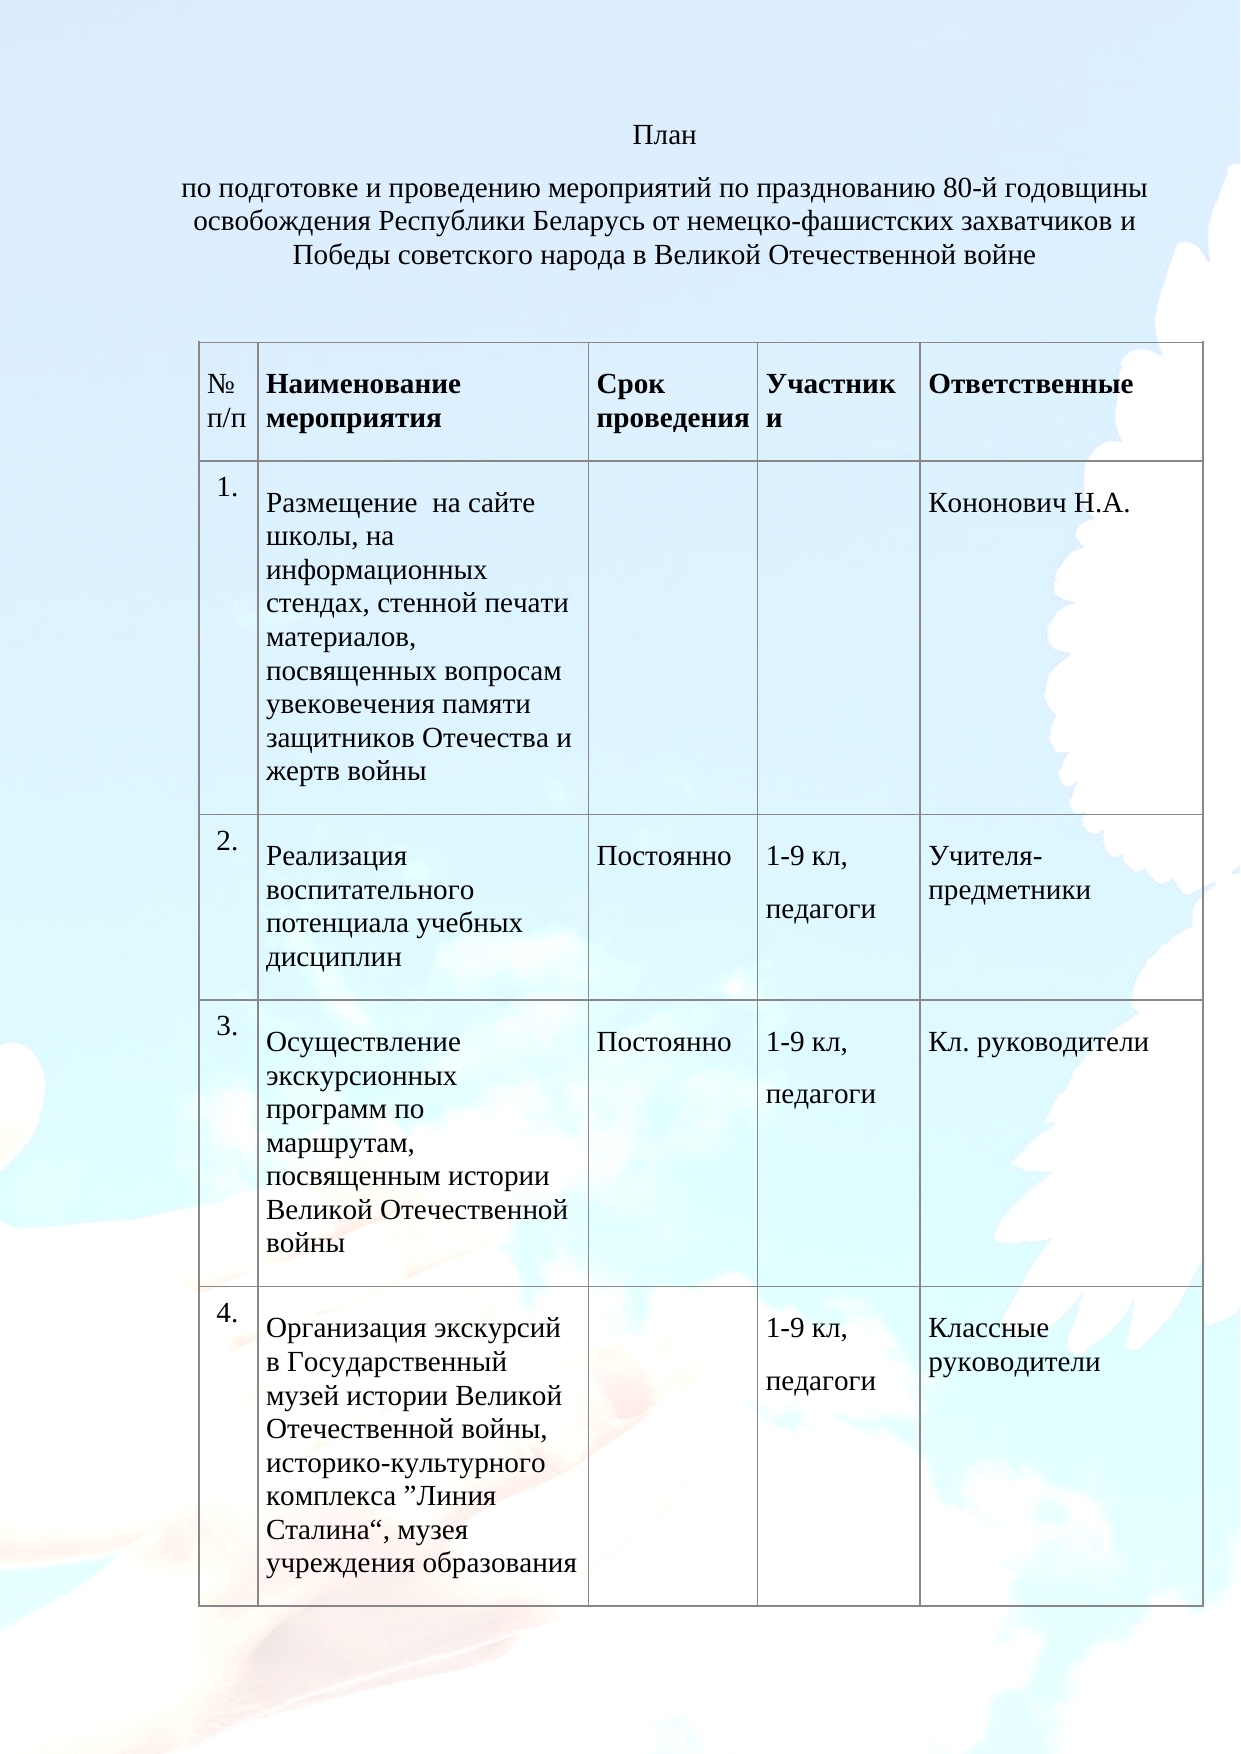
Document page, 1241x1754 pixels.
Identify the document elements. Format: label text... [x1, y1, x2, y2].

text по подготовке и проведению мероприятий по празднованию 80-й годовщины освобождения Республики Беларусь от немецко-фашистских захватчиков и Победы советского народа в Великой Отечественной войне [177, 170, 1152, 270]
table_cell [921, 1287, 1202, 1605]
table_cell 1-9 кл, педагоги [758, 1287, 919, 1605]
table_cell Кл. руководители [921, 1001, 1202, 1286]
table_header Участники [758, 343, 919, 460]
table_cell Постоянно [589, 815, 757, 999]
table_header Срок проведения [589, 343, 757, 460]
table_cell [758, 462, 919, 813]
table_cell Размещение на сайте школы, на информационных стендах, стенной печати материалов, посвященных вопросам увековечения памяти защитников Отечества и жертв войны [259, 462, 588, 813]
table_cell [589, 462, 757, 813]
table_cell 1-9 кл, педагоги [758, 815, 919, 999]
table_cell Постоянно [589, 1001, 757, 1286]
table_cell [200, 462, 257, 813]
table_cell [200, 815, 257, 999]
table_header Ответственные [921, 343, 1202, 460]
table_cell Организация экскурсий в Государственный музей истории Великой Отечественной войны, историко-культурного комплекса ”Линия Сталина“, музея учреждения образования [259, 1287, 588, 1605]
table_header № п/п [200, 343, 257, 460]
table_cell Реализация воспитательного потенциала учебных дисциплин [259, 815, 588, 999]
table_cell 1-9 кл, педагоги [758, 1001, 919, 1286]
table_cell [200, 1001, 257, 1286]
table_cell Учителя-предметники [921, 815, 1202, 999]
table_header Наименование мероприятия [259, 343, 588, 460]
text План [177, 117, 1152, 151]
table_cell [200, 1287, 257, 1605]
table_cell Осуществление экскурсионных программ по маршрутам, посвященным истории Великой Отечественной войны [259, 1001, 588, 1286]
table_cell Кононович Н.А. [921, 462, 1202, 813]
table_cell [589, 1287, 757, 1605]
